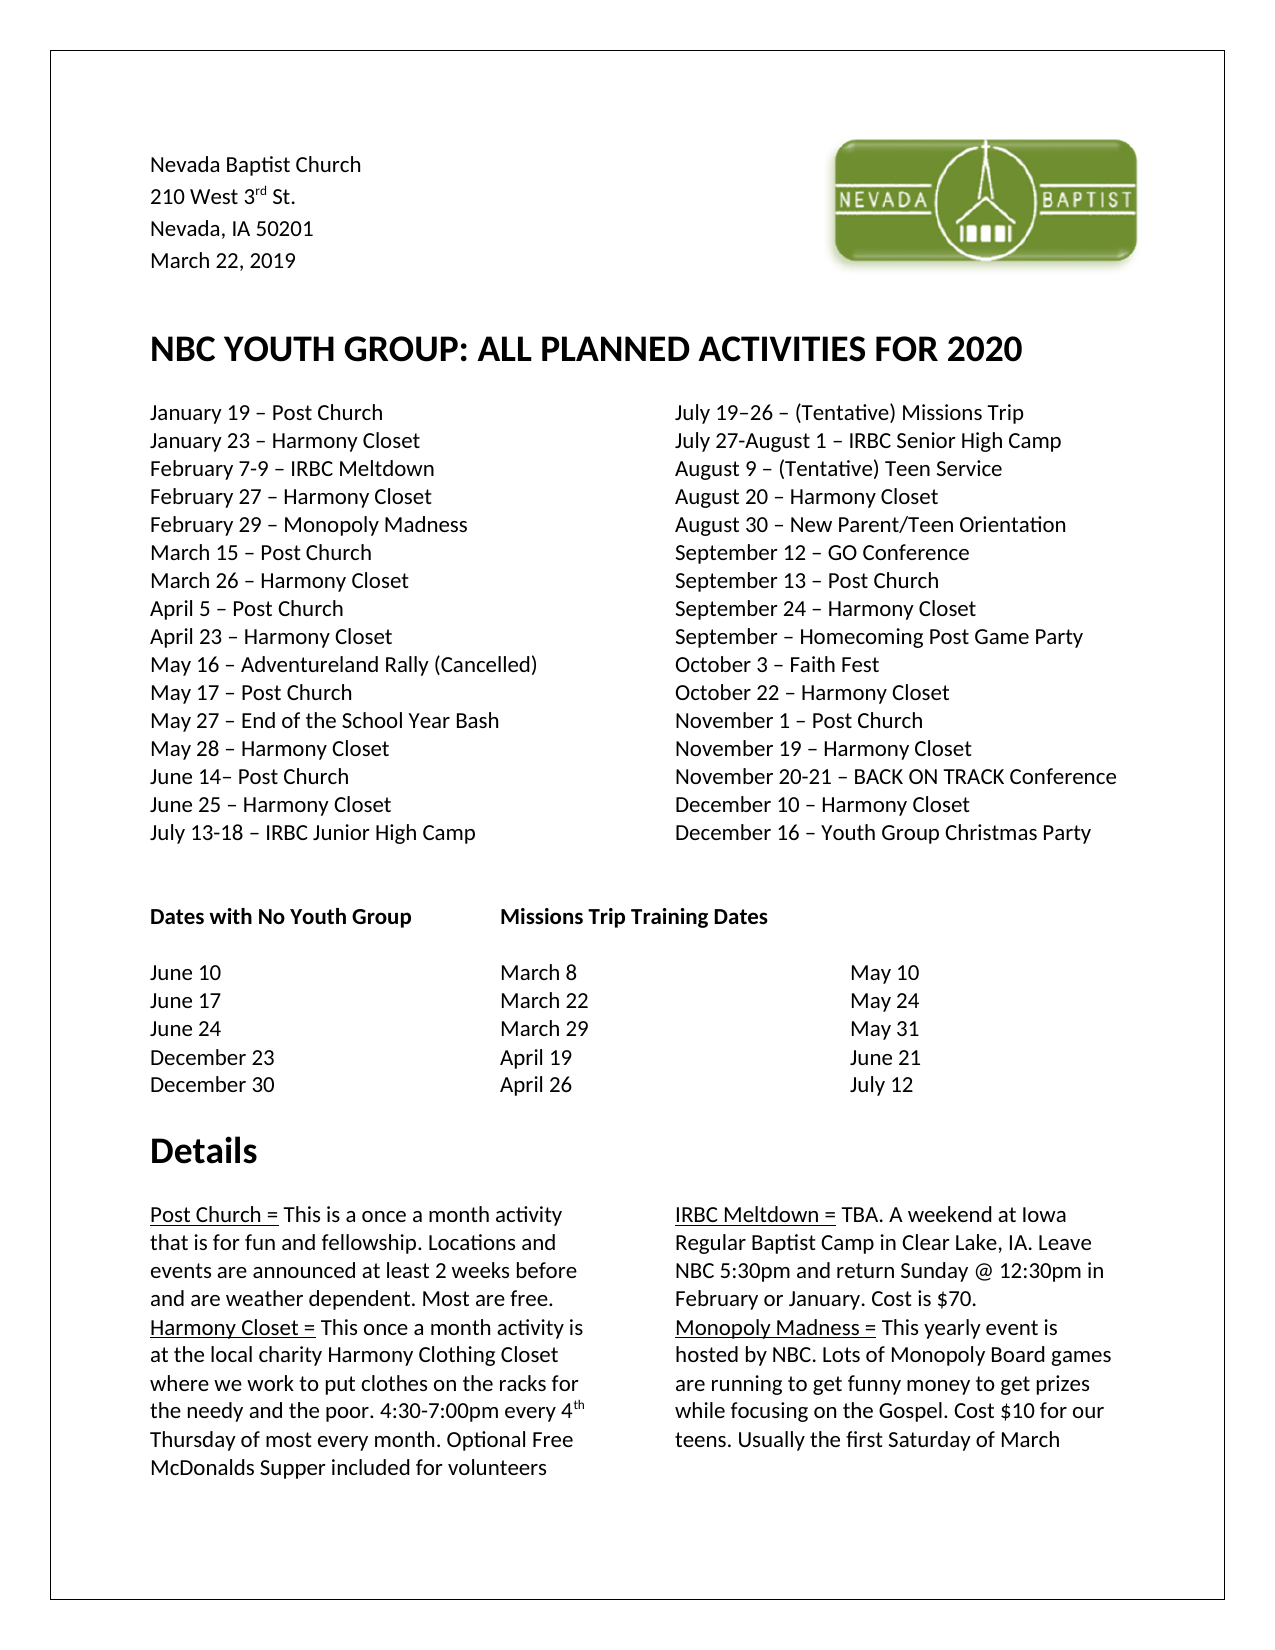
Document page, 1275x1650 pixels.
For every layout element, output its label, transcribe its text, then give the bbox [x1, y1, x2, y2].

text April 5 – Post Church [150, 594, 600, 622]
text March 29 [500, 1014, 775, 1043]
text August 9 – (Tentative) Teen Service [675, 454, 1125, 482]
text September 12 – GO Conference [675, 538, 1125, 566]
text April 23 – Harmony Closet [150, 622, 600, 650]
text July 13-18 – IRBC Junior High Camp [150, 818, 600, 846]
text January 23 – Harmony Closet [150, 426, 600, 454]
text 210 West 3rd St. [150, 182, 816, 210]
text Nevada, IA 50201 [150, 214, 816, 242]
text September 24 – Harmony Closet [675, 594, 1125, 622]
text August 20 – Harmony Closet [675, 482, 1125, 510]
text October 22 – Harmony Closet [675, 678, 1125, 706]
text February 29 – Monopoly Madness [150, 510, 600, 538]
text Harmony Closet = This once a month activity is at the local charity Harmony Clothing Closet where we work to put clothes on the racks for the needy and the poor. 4:30-7:00pm every 4th Thursday of most every month. Optional Free McDonalds Supper included for volunteers [150, 1313, 600, 1481]
text September – Homecoming Post Game Party [675, 622, 1125, 650]
text May 17 – Post Church [150, 678, 600, 706]
text May 24 [850, 987, 1125, 1014]
text November 19 – Harmony Closet [675, 734, 1125, 762]
text October 3 – Faith Fest [675, 650, 1125, 678]
text September 13 – Post Church [675, 566, 1125, 594]
text August 30 – New Parent/Teen Orientation [675, 510, 1125, 538]
text Details [150, 1127, 1125, 1172]
text July 27-August 1 – IRBC Senior High Camp [675, 426, 1125, 454]
text March 15 – Post Church [150, 538, 600, 566]
text May 31 [850, 1014, 1125, 1043]
text Missions Trip Training Dates [500, 902, 775, 931]
text April 19 [500, 1043, 775, 1071]
text March 8 [500, 958, 775, 987]
text December 30 [150, 1071, 425, 1099]
text June 25 – Harmony Closet [150, 790, 600, 818]
picture [816, 130, 1147, 281]
text January 19 – Post Church [150, 398, 600, 426]
text March 22 [500, 987, 775, 1014]
text December 10 – Harmony Closet [675, 790, 1125, 818]
text November 1 – Post Church [675, 706, 1125, 734]
text May 27 – End of the School Year Bash [150, 706, 600, 734]
text February 27 – Harmony Closet [150, 482, 600, 510]
text Dates with No Youth Group [150, 902, 425, 931]
text July 19–26 – (Tentative) Missions Trip [675, 398, 1125, 426]
text IRBC Meltdown = TBA. A weekend at Iowa Regular Baptist Camp in Clear Lake, IA. Leave NBC 5:30pm and return Sunday @ 12:30pm in February or January. Cost is $70. Monopoly Madness = This yearly event is hosted by NBC. Lots of Monopoly Board games are running to get funny money to get prizes while focusing on the Gospel. Cost $10 for our teens. Usually the first Saturday of March [675, 1201, 1125, 1453]
text June 21 [850, 1043, 1125, 1071]
text June 14– Post Church [150, 762, 600, 790]
text NBC YOUTH GROUP: ALL PLANNED ACTIVITIES FOR 2020 [150, 324, 1125, 370]
text March 26 – Harmony Closet [150, 566, 600, 594]
text December 16 – Youth Group Christmas Party [675, 818, 1125, 846]
text May 10 [850, 958, 1125, 987]
text June 17 [150, 987, 425, 1014]
text May 28 – Harmony Closet [150, 734, 600, 762]
text June 24 [150, 1014, 425, 1043]
text Post Church = This is a once a month activity that is for fun and fellowship. Locations and events are announced at least 2 weeks before and are weather dependent. Most are free. [150, 1201, 600, 1313]
text November 20-21 – BACK ON TRACK Conference [675, 762, 1125, 790]
text May 16 – Adventureland Rally (Cancelled) [150, 650, 600, 678]
text April 26 [500, 1071, 775, 1099]
text February 7-9 – IRBC Meltdown [150, 454, 600, 482]
text December 23 [150, 1043, 425, 1071]
text July 12 [850, 1071, 1125, 1099]
text June 10 [150, 958, 425, 987]
